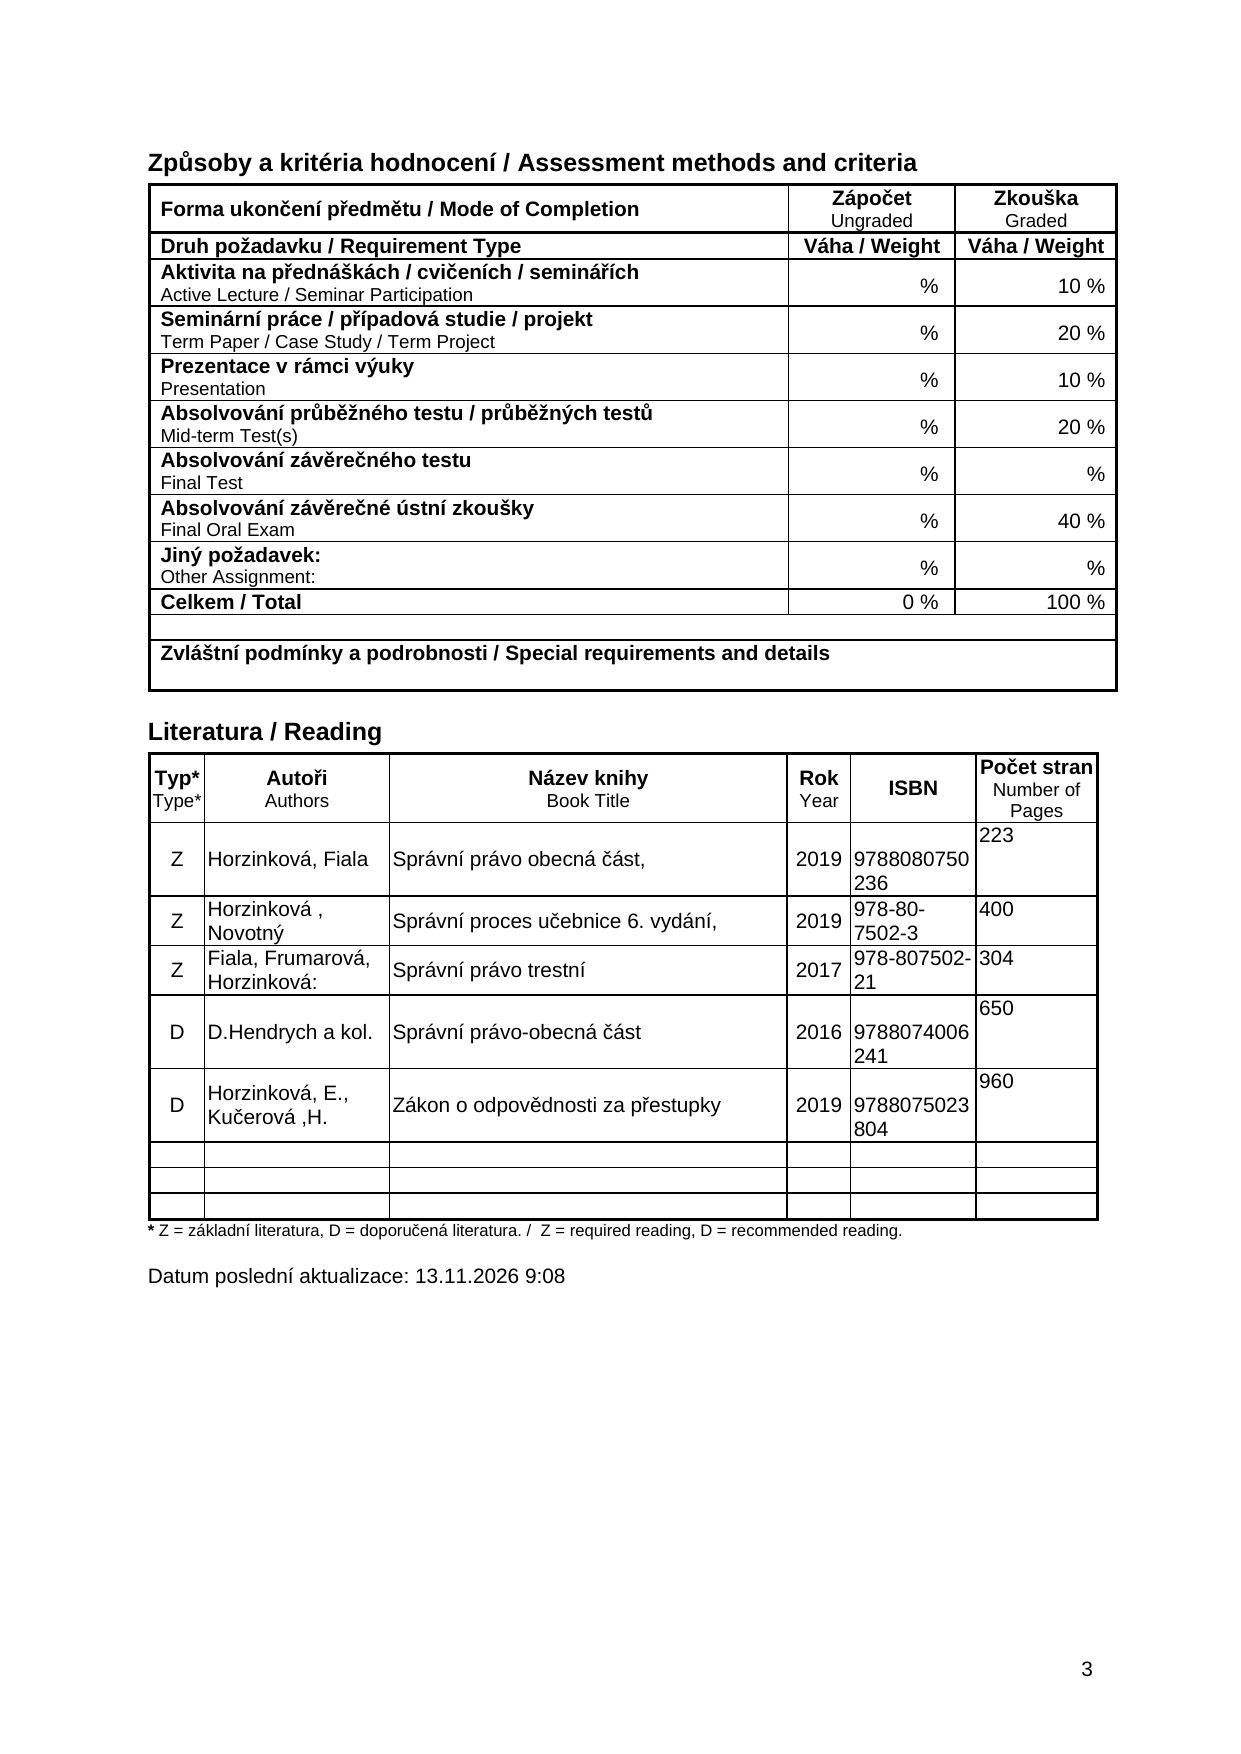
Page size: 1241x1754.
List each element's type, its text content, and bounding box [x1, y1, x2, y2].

table_cell 223 [977, 823, 1096, 895]
table_header Zkouška Graded [956, 186, 1115, 231]
table_header Forma ukončení předmětu / Mode of Completion [151, 186, 788, 231]
table_cell [151, 615, 1115, 639]
table_cell 2019 [788, 897, 850, 945]
table_cell [205, 1143, 389, 1167]
table_header Zápočet Ungraded [789, 186, 954, 231]
table_cell Zvláštní podmínky a podrobnosti / Special requirements and details [151, 641, 1115, 688]
table_header ISBN [851, 755, 975, 822]
table_cell 2017 [788, 946, 850, 994]
table_cell 100 % [956, 590, 1115, 613]
table_header Název knihy Book Title [390, 755, 786, 822]
table_cell 9788074006241 [851, 996, 975, 1068]
table_cell Váha / Weight [789, 234, 954, 258]
table_cell 978-807502-21 [851, 946, 975, 994]
table_cell Prezentace v rámci výuky Presentation [151, 354, 788, 399]
table_cell Horzinková, Fiala [205, 823, 389, 895]
table_cell Jiný požadavek: (stručný popis) Other Assignment: [151, 542, 788, 588]
table_cell 960 [977, 1069, 1096, 1141]
text Způsoby a kritéria hodnocení / Assessment methods and criteria [148, 148, 1093, 176]
table_cell Horzinková , Novotný [205, 897, 389, 945]
table_header Autoři Authors [205, 755, 389, 822]
table_cell 9788075023804 [851, 1069, 975, 1141]
table_cell Správní právo-obecná část [390, 996, 786, 1068]
table_cell 10 % [956, 354, 1115, 399]
table_cell 650 [977, 996, 1096, 1068]
table_cell [205, 1194, 389, 1218]
table_cell % [789, 354, 954, 399]
table_cell 0 % [789, 590, 954, 613]
table_cell Správní právo trestní [390, 946, 786, 994]
table_cell 9788080750236 [851, 823, 975, 895]
table_cell Z [151, 823, 204, 895]
table_cell [788, 1143, 850, 1167]
table_cell Správní proces učebnice 6. vydání, [390, 897, 786, 945]
table_cell [977, 1168, 1096, 1192]
table_cell Aktivita na přednáškách / cvičeních / seminářích Active Lecture / Seminar Participation [151, 260, 788, 305]
table_cell [151, 1194, 204, 1218]
table_cell 10 % [956, 260, 1115, 305]
table_cell 40 % [956, 495, 1115, 541]
table_cell 400 [977, 897, 1096, 945]
table_cell % [956, 542, 1115, 588]
table_cell [390, 1168, 786, 1192]
table_cell 304 [977, 946, 1096, 994]
table_cell [390, 1194, 786, 1218]
table_cell [851, 1194, 975, 1218]
table_cell % [789, 260, 954, 305]
table_cell Absolvování průběžného testu / průběžných testů Mid-term Test(s) [151, 401, 788, 447]
table_header Rok Year [788, 755, 850, 822]
table_cell Druh požadavku / Requirement Type [151, 234, 788, 258]
table_cell [851, 1143, 975, 1167]
text * Z = základní literatura, D = doporučená literatura. / Z = required reading, D = recommended reading. [148, 1221, 1093, 1240]
table_cell [151, 1143, 204, 1167]
table_cell Z [151, 946, 204, 994]
table_cell % [789, 542, 954, 588]
table_cell % [956, 448, 1115, 494]
table_cell Horzinková, E., Kučerová ,H. [205, 1069, 389, 1141]
table_cell Absolvování závěrečného testu Final Test [151, 448, 788, 494]
table_cell Z [151, 897, 204, 945]
table_header Typ* Type* [151, 755, 204, 822]
table_cell % [789, 307, 954, 352]
table_cell [390, 1143, 786, 1167]
table_cell 20 % [956, 401, 1115, 447]
table_cell 2016 [788, 996, 850, 1068]
table_cell [851, 1168, 975, 1192]
table_cell % [789, 448, 954, 494]
text Literatura / Reading [148, 717, 1093, 745]
table_cell Správní právo obecná část, [390, 823, 786, 895]
table_header Počet stran Number of Pages [977, 755, 1096, 822]
table_cell Celkem / Total [151, 590, 788, 613]
table_cell D.Hendrych a kol. [205, 996, 389, 1068]
table_cell [977, 1143, 1096, 1167]
table_cell [788, 1168, 850, 1192]
table_cell % [789, 495, 954, 541]
table_cell Zákon o odpovědnosti za přestupky [390, 1069, 786, 1141]
table_cell [788, 1194, 850, 1218]
table_cell 20 % [956, 307, 1115, 352]
table_cell [151, 1168, 204, 1192]
table_cell Seminární práce / případová studie / projekt Term Paper / Case Study / Term Project [151, 307, 788, 352]
table_cell [205, 1168, 389, 1192]
table_cell 978-80-7502-3 [851, 897, 975, 945]
table_cell % [789, 401, 954, 447]
table_cell Fiala, Frumarová, Horzinková: [205, 946, 389, 994]
table_cell Absolvování závěrečné ústní zkoušky Final Oral Exam [151, 495, 788, 541]
table_cell D [151, 996, 204, 1068]
table_cell Váha / Weight [956, 234, 1115, 258]
table_cell 2019 [788, 823, 850, 895]
table_cell 2019 [788, 1069, 850, 1141]
text Datum poslední aktualizace: 9.2.2021 21:59 [148, 1264, 1093, 1288]
table_cell D [151, 1069, 204, 1141]
table_cell [977, 1194, 1096, 1218]
